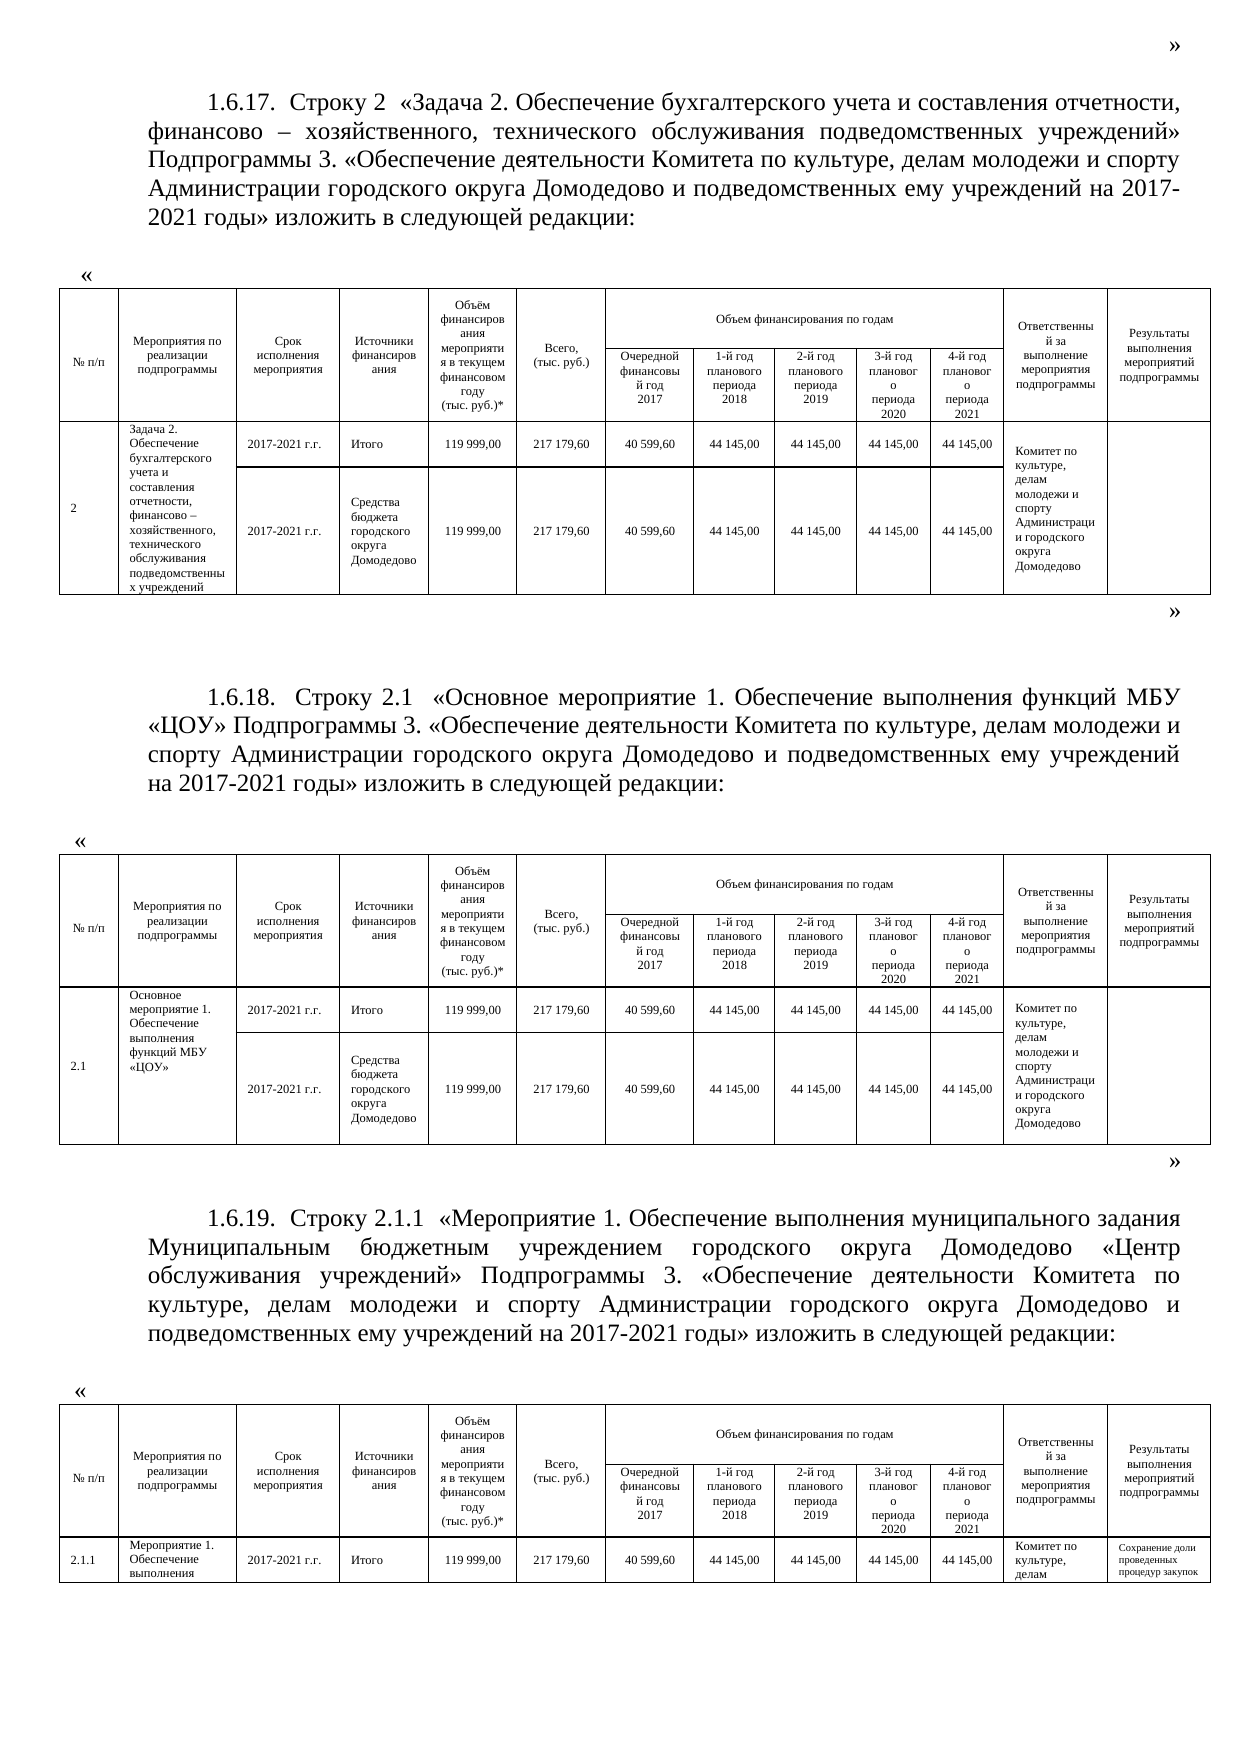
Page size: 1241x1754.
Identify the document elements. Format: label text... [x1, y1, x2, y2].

table_cell 1-й год планового периода 2018 [694, 915, 774, 986]
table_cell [119, 1538, 236, 1582]
table_header № п/п [60, 1405, 118, 1536]
table_header Объём финансирования мероприятия в текущем финансовом году (тыс. руб.)* [429, 855, 516, 986]
table_header Мероприятия по реализации подпрограммы [119, 289, 236, 421]
table_cell Очередной финансовый год 2017 [606, 349, 693, 421]
text « [74, 1375, 1181, 1404]
table_header Мероприятия по реализации подпрограммы [119, 1405, 236, 1536]
table_header Результаты выполнения мероприятий подпрограммы [1108, 289, 1210, 421]
table_cell 44 145,00 [857, 422, 930, 466]
table_cell Основное мероприятие 1. Обеспечение выполнения функций МБУ «ЦОУ» [119, 988, 236, 1144]
table_cell Комитет по культуре, делам молодежи и спорту Администрации городского округа Домодедово [1004, 422, 1107, 594]
table_cell 1-й год планового периода 2018 [694, 1465, 774, 1536]
table_cell 2017-2021 г.г. [237, 988, 339, 1032]
table_header Объем финансирования по годам [606, 289, 1003, 348]
table_cell [1108, 422, 1210, 594]
text » [148, 29, 1181, 58]
table_cell 2-й год планового периода 2019 [775, 1465, 856, 1536]
table_cell 217 179,60 [517, 1538, 605, 1582]
table_cell 119 999,00 [429, 422, 516, 466]
table_cell 217 179,60 [517, 468, 605, 594]
table_header Источники финансирования [340, 855, 428, 986]
table_cell 4-й год планового периода 2021 [931, 1465, 1003, 1536]
text « [74, 259, 1181, 288]
table_cell 2.1 [60, 988, 118, 1144]
table_header Срок исполнения мероприятия [237, 1405, 339, 1536]
table_cell 44 145,00 [775, 422, 856, 466]
table_cell 40 599,60 [606, 1538, 693, 1582]
table_cell 44 145,00 [694, 422, 774, 466]
table_cell 44 145,00 [931, 422, 1003, 466]
table_cell 44 145,00 [775, 1538, 856, 1582]
table_cell 44 145,00 [694, 468, 774, 594]
text 1.6.19. Строку 2.1.1 «Мероприятие 1. Обеспечение выполнения муниципального задания Муниципальным бюджетным учреждением городского округа Домодедово «Центр обслуживания учреждений» Подпрограммы 3. «Обеспечение деятельности Комитета по культуре, делам молодежи и спорту Администрации городского округа Домодедово и подведомственных ему учреждений на 2017-2021 годы» изложить в следующей редакции: [148, 1203, 1181, 1347]
table_cell 119 999,00 [429, 988, 516, 1032]
table_cell 3-й год планового периода 2020 [857, 1465, 930, 1536]
table_header Источники финансирования [340, 1405, 428, 1536]
table_cell 119 999,00 [429, 1033, 516, 1144]
table_cell Средства бюджета городского округа Домодедово [340, 1033, 428, 1144]
table_header Срок исполнения мероприятия [237, 289, 339, 421]
table_header Объем финансирования по годам [606, 1405, 1003, 1463]
table_cell Итого [340, 422, 428, 466]
table_header Ответственный за выполнение мероприятия подпрограммы [1004, 855, 1107, 986]
table_cell Средства бюджета городского округа Домодедово [340, 468, 428, 594]
table_cell 2-й год планового периода 2019 [775, 915, 856, 986]
table_cell 217 179,60 [517, 1033, 605, 1144]
table_cell 119 999,00 [429, 1538, 516, 1582]
table_cell 2017-2021 г.г. [237, 422, 339, 466]
table_cell 217 179,60 [517, 422, 605, 466]
table_cell 4-й год планового периода 2021 [931, 349, 1003, 421]
table_cell 2017-2021 г.г. [237, 468, 339, 594]
table_cell 44 145,00 [857, 1033, 930, 1144]
table_cell 44 145,00 [857, 988, 930, 1032]
table_cell 2017-2021 г.г. [237, 1538, 339, 1582]
table_cell 44 145,00 [775, 988, 856, 1032]
text « [74, 825, 1181, 854]
table_cell Задача 2. Обеспечение бухгалтерского учета и составления отчетности, финансово – хозяйственного, технического обслуживания подведомственных учреждений [119, 422, 236, 594]
table_header № п/п [60, 855, 118, 986]
table_cell 40 599,60 [606, 422, 693, 466]
table_header Всего, (тыс. руб.) [517, 1405, 605, 1536]
table_header Объём финансирования мероприятия в текущем финансовом году (тыс. руб.)* [429, 289, 516, 421]
table_cell Очередной финансовый год 2017 [606, 1465, 693, 1536]
table_cell 44 145,00 [857, 468, 930, 594]
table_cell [1004, 1538, 1107, 1582]
table_cell 44 145,00 [694, 988, 774, 1032]
table_cell 44 145,00 [931, 988, 1003, 1032]
table_header Объём финансирования мероприятия в текущем финансовом году (тыс. руб.)* [429, 1405, 516, 1536]
table_header Мероприятия по реализации подпрограммы [119, 855, 236, 986]
table_cell 2017-2021 г.г. [237, 1033, 339, 1144]
text 1.6.17. Строку 2 «Задача 2. Обеспечение бухгалтерского учета и составления отчетности, финансово – хозяйственного, технического обслуживания подведомственных учреждений» Подпрограммы 3. «Обеспечение деятельности Комитета по культуре, делам молодежи и спорту Администрации городского округа Домодедово и подведомственных ему учреждений на 2017-2021 годы» изложить в следующей редакции: [148, 87, 1181, 231]
table_cell 1-й год планового периода 2018 [694, 349, 774, 421]
table_cell Очередной финансовый год 2017 [606, 915, 693, 986]
table_cell 40 599,60 [606, 468, 693, 594]
table_header Результаты выполнения мероприятий подпрограммы [1108, 855, 1210, 986]
text » [148, 1145, 1181, 1174]
table_cell 44 145,00 [931, 1033, 1003, 1144]
table_cell 44 145,00 [857, 1538, 930, 1582]
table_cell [1108, 1538, 1210, 1582]
table_cell 44 145,00 [694, 1033, 774, 1144]
table_cell 119 999,00 [429, 468, 516, 594]
table_header Срок исполнения мероприятия [237, 855, 339, 986]
table_cell 3-й год планового периода 2020 [857, 349, 930, 421]
text » [148, 595, 1181, 624]
table_cell 44 145,00 [931, 468, 1003, 594]
table_cell 44 145,00 [775, 1033, 856, 1144]
table_cell 44 145,00 [931, 1538, 1003, 1582]
table_header Всего, (тыс. руб.) [517, 855, 605, 986]
table_cell 40 599,60 [606, 1033, 693, 1144]
table_cell [1108, 988, 1210, 1144]
table_header Всего, (тыс. руб.) [517, 289, 605, 421]
table_cell 217 179,60 [517, 988, 605, 1032]
table_cell Комитет по культуре, делам молодежи и спорту Администрации городского округа Домодедово [1004, 988, 1107, 1144]
table_cell Итого [340, 988, 428, 1032]
table_header Объем финансирования по годам [606, 855, 1003, 913]
table_cell 4-й год планового периода 2021 [931, 915, 1003, 986]
table_header Ответственный за выполнение мероприятия подпрограммы [1004, 1405, 1107, 1536]
table_cell 2 [60, 422, 118, 594]
table_header № п/п [60, 289, 118, 421]
table_cell 44 145,00 [694, 1538, 774, 1582]
table_cell 3-й год планового периода 2020 [857, 915, 930, 986]
table_cell 44 145,00 [775, 468, 856, 594]
table_cell Итого [340, 1538, 428, 1582]
table_header Источники финансирования [340, 289, 428, 421]
table_cell 40 599,60 [606, 988, 693, 1032]
table_cell 2.1.1 [60, 1538, 118, 1582]
text 1.6.18. Строку 2.1 «Основное мероприятие 1. Обеспечение выполнения функций МБУ «ЦОУ» Подпрограммы 3. «Обеспечение деятельности Комитета по культуре, делам молодежи и спорту Администрации городского округа Домодедово и подведомственных ему учреждений на 2017-2021 годы» изложить в следующей редакции: [148, 682, 1181, 797]
table_header Результаты выполнения мероприятий подпрограммы [1108, 1405, 1210, 1536]
table_cell 2-й год планового периода 2019 [775, 349, 856, 421]
table_header Ответственный за выполнение мероприятия подпрограммы [1004, 289, 1107, 421]
